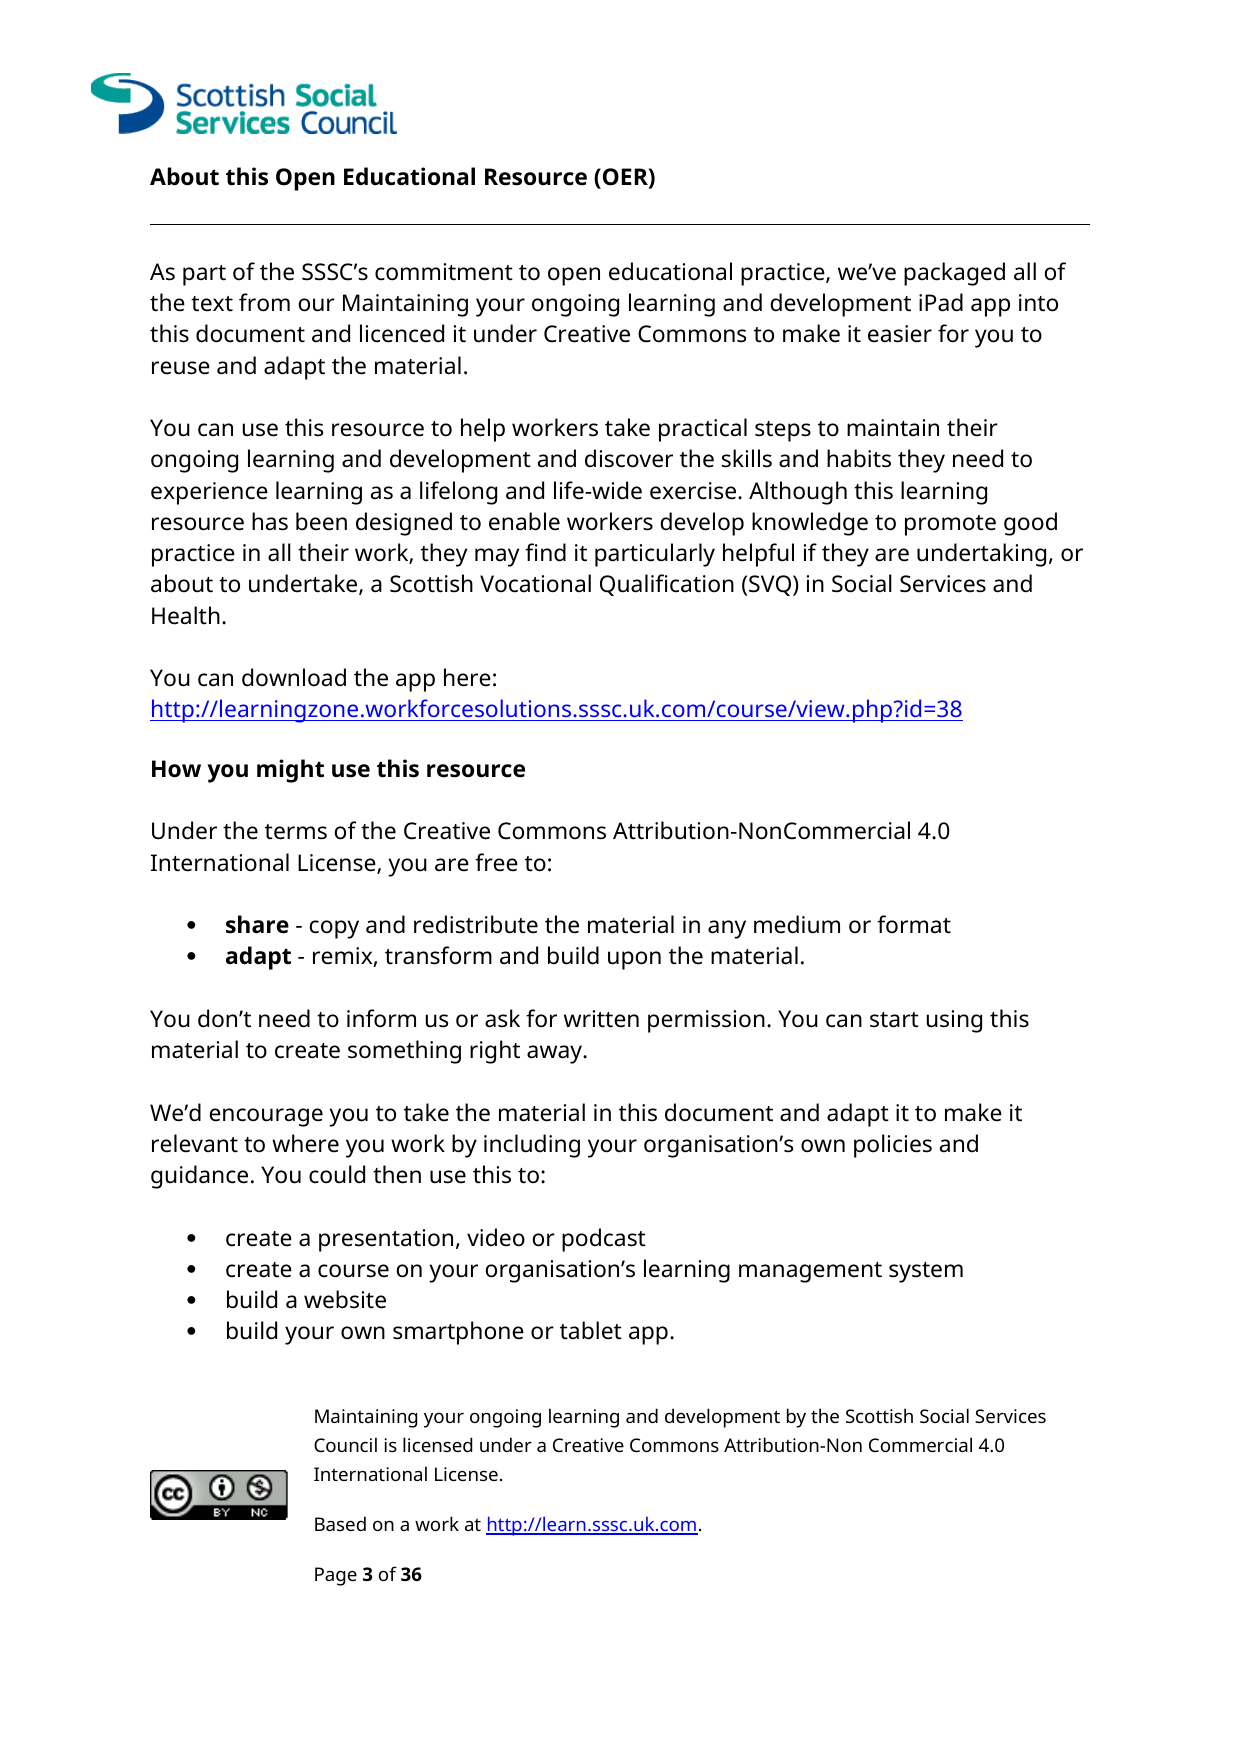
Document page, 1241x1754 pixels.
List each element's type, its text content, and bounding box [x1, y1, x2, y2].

picture [91, 73, 397, 134]
list share - copy and redistribute the material in any medium or format [187, 909, 1090, 940]
list create a course on your organisation’s learning management system [187, 1253, 1090, 1284]
picture [150, 1470, 288, 1520]
text You can download the app here: [150, 662, 1090, 693]
text You can use this resource to help workers take practical steps to maintain their ongoing learning and development and discover the skills and habits they need to experience learning as a lifelong and life-wide exercise. Although this learning resource has been designed to enable workers develop knowledge to promote good practice in all their work, they may find it particularly helpful if they are undertaking, or about to undertake, a Scottish Vocational Qualification (SVQ) in Social Services and Health. [150, 412, 1090, 631]
list build a website [187, 1284, 1090, 1315]
text As part of the SSSC’s commitment to open educational practice, we’ve packaged all of the text from our Maintaining your ongoing learning and development iPad app into this document and licenced it under Creative Commons to make it easier for you to reuse and adapt the material. [150, 256, 1090, 381]
list build your own smartphone or tablet app. [187, 1315, 1090, 1346]
text Under the terms of the Creative Commons Attribution-NonCommercial 4.0 International License, you are free to: [150, 815, 1090, 878]
text How you might use this resource [150, 753, 1090, 784]
list create a presentation, video or podcast [187, 1221, 1090, 1253]
list adapt - remix, transform and build upon the material. [187, 940, 1090, 971]
text You don’t need to inform us or ask for written permission. You can start using this material to create something right away. [150, 1003, 1090, 1065]
text About this Open Educational Resource (OER) [150, 161, 1090, 192]
text We’d encourage you to take the material in this document and adapt it to make it relevant to where you work by including your organisation’s own policies and guidance. You could then use this to: [150, 1096, 1090, 1190]
text http://learningzone.workforcesolutions.sssc.uk.com/course/view.php?id=38 [150, 693, 1090, 725]
